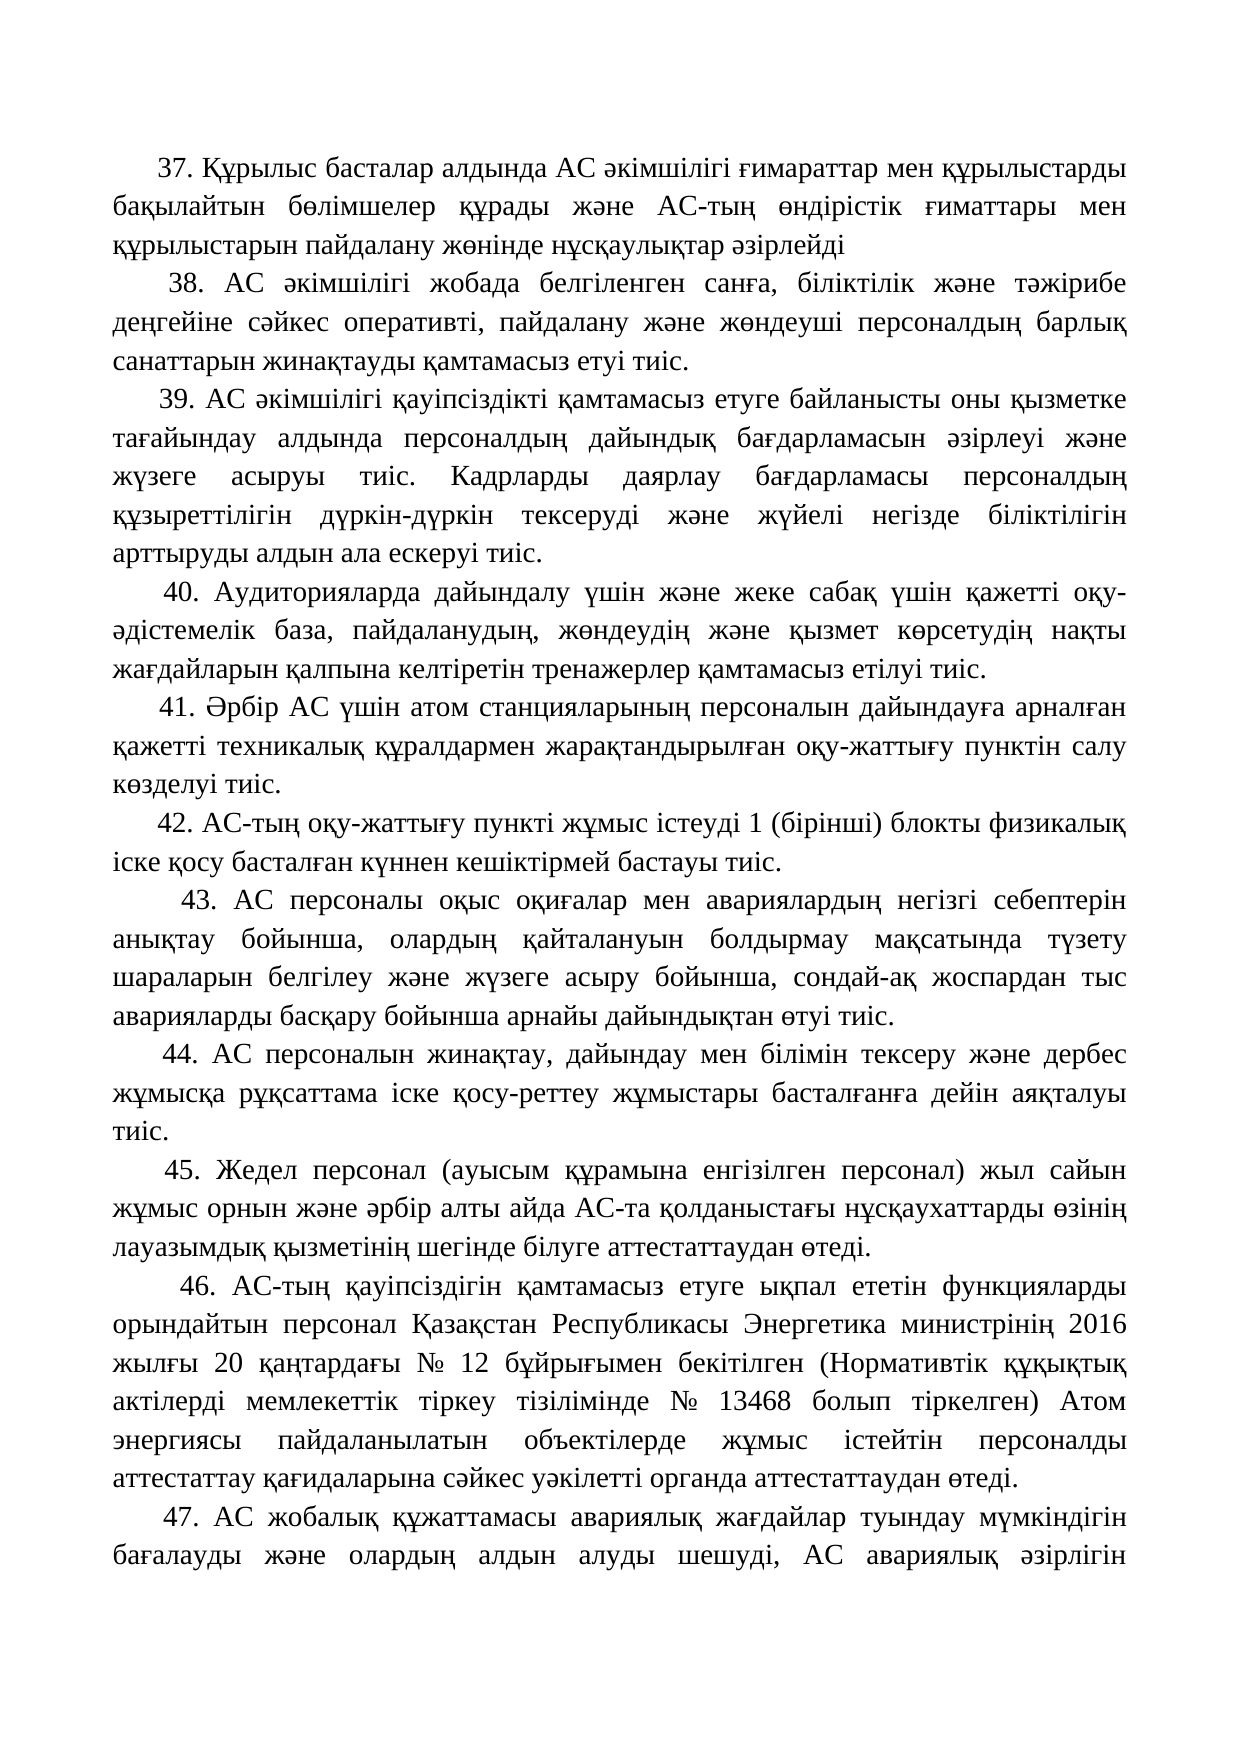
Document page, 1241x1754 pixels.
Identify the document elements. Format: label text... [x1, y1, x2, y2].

text 39. AC әкімшілігі қауіпсіздікті қамтамасыз етуге байланысты оны қызметке тағайындау алдында персоналдың дайындық бағдарламасын әзірлеуі және жүзеге асыруы тиіс. Кадрларды даярлау бағдарламасы персоналдың құзыреттілігін дүркін-дүркін тексеруді және жүйелі негізде біліктілігін арттыруды алдын ала ескеруі тиіс. [112, 381, 1128, 569]
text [112, 1499, 1128, 1571]
text 45. Жедел персонал (ауысым құрамына енгізілген персонал) жыл сайын жұмыс орнын және әрбір алты айда АС-та қолданыстағы нұсқаухаттарды өзінің лауазымдық қызметінің шегінде білуге аттестаттаудан өтеді. [112, 1152, 1128, 1263]
text 43. АС персоналы оқыс оқиғалар мен авариялардың негізгі себептерін анықтау бойынша, олардың қайталануын болдырмау мақсатында түзету шараларын белгілеу және жүзеге асыру бойынша, сондай-ақ жоспардан тыс аварияларды басқару бойынша арнайы дайындықтан өтуі тиіс. [112, 882, 1128, 1031]
text 37. Құрылыс басталар алдында AC әкімшілігі ғимараттар мен құрылыстарды бақылайтын бөлімшелер құрады және АС-тың өндірістік ғиматтары мен құрылыстарын пайдалану жөнінде нұсқаулықтар әзірлейді [112, 150, 1128, 261]
text 42. АС-тың оқу-жаттығу пункті жұмыс істеуді 1 (бірінші) блокты физикалық іске қосу басталған күннен кешіктірмей бастауы тиіс. [112, 805, 1128, 877]
text 41. Әрбір AC үшін атом станцияларының персоналын дайындауға арналған қажетті техникалық құралдармен жарақтандырылған оқу-жаттығу пунктін салу көзделуі тиіс. [112, 689, 1128, 800]
text 46. АС-тың қауіпсіздігін қамтамасыз етуге ықпал ететін функцияларды орындайтын персонал Қазақстан Республикасы Энергетика министрінің 2016 жылғы 20 қаңтардағы № 12 бұйрығымен бекітілген (Нормативтік құқықтық актілерді мемлекеттік тіркеу тізілімінде № 13468 болып тіркелген) Атом энергиясы пайдаланылатын объектілерде жұмыс істейтін персоналды аттестаттау қағидаларына сәйкес уәкілетті органда аттестаттаудан өтеді. [112, 1268, 1128, 1494]
text 44. AC персоналын жинақтау, дайындау мен білімін тексеру және дербес жұмысқа рұқсаттама іске қосу-реттеу жұмыстары басталғанға дейін аяқталуы тиіс. [112, 1036, 1128, 1147]
text 40. Аудиторияларда дайындалу үшін және жеке сабақ үшін қажетті оқу-әдістемелік база, пайдаланудың, жөндеудің және қызмет көрсетудің нақты жағдайларын қалпына келтіретін тренажерлер қамтамасыз етілуі тиіс. [112, 574, 1128, 684]
text 38. AC әкімшілігі жобада белгіленген санға, біліктілік және тәжірибе деңгейіне сәйкес оперативті, пайдалану және жөндеуші персоналдың барлық санаттарын жинақтауды қамтамасыз етуі тиіс. [112, 266, 1128, 376]
